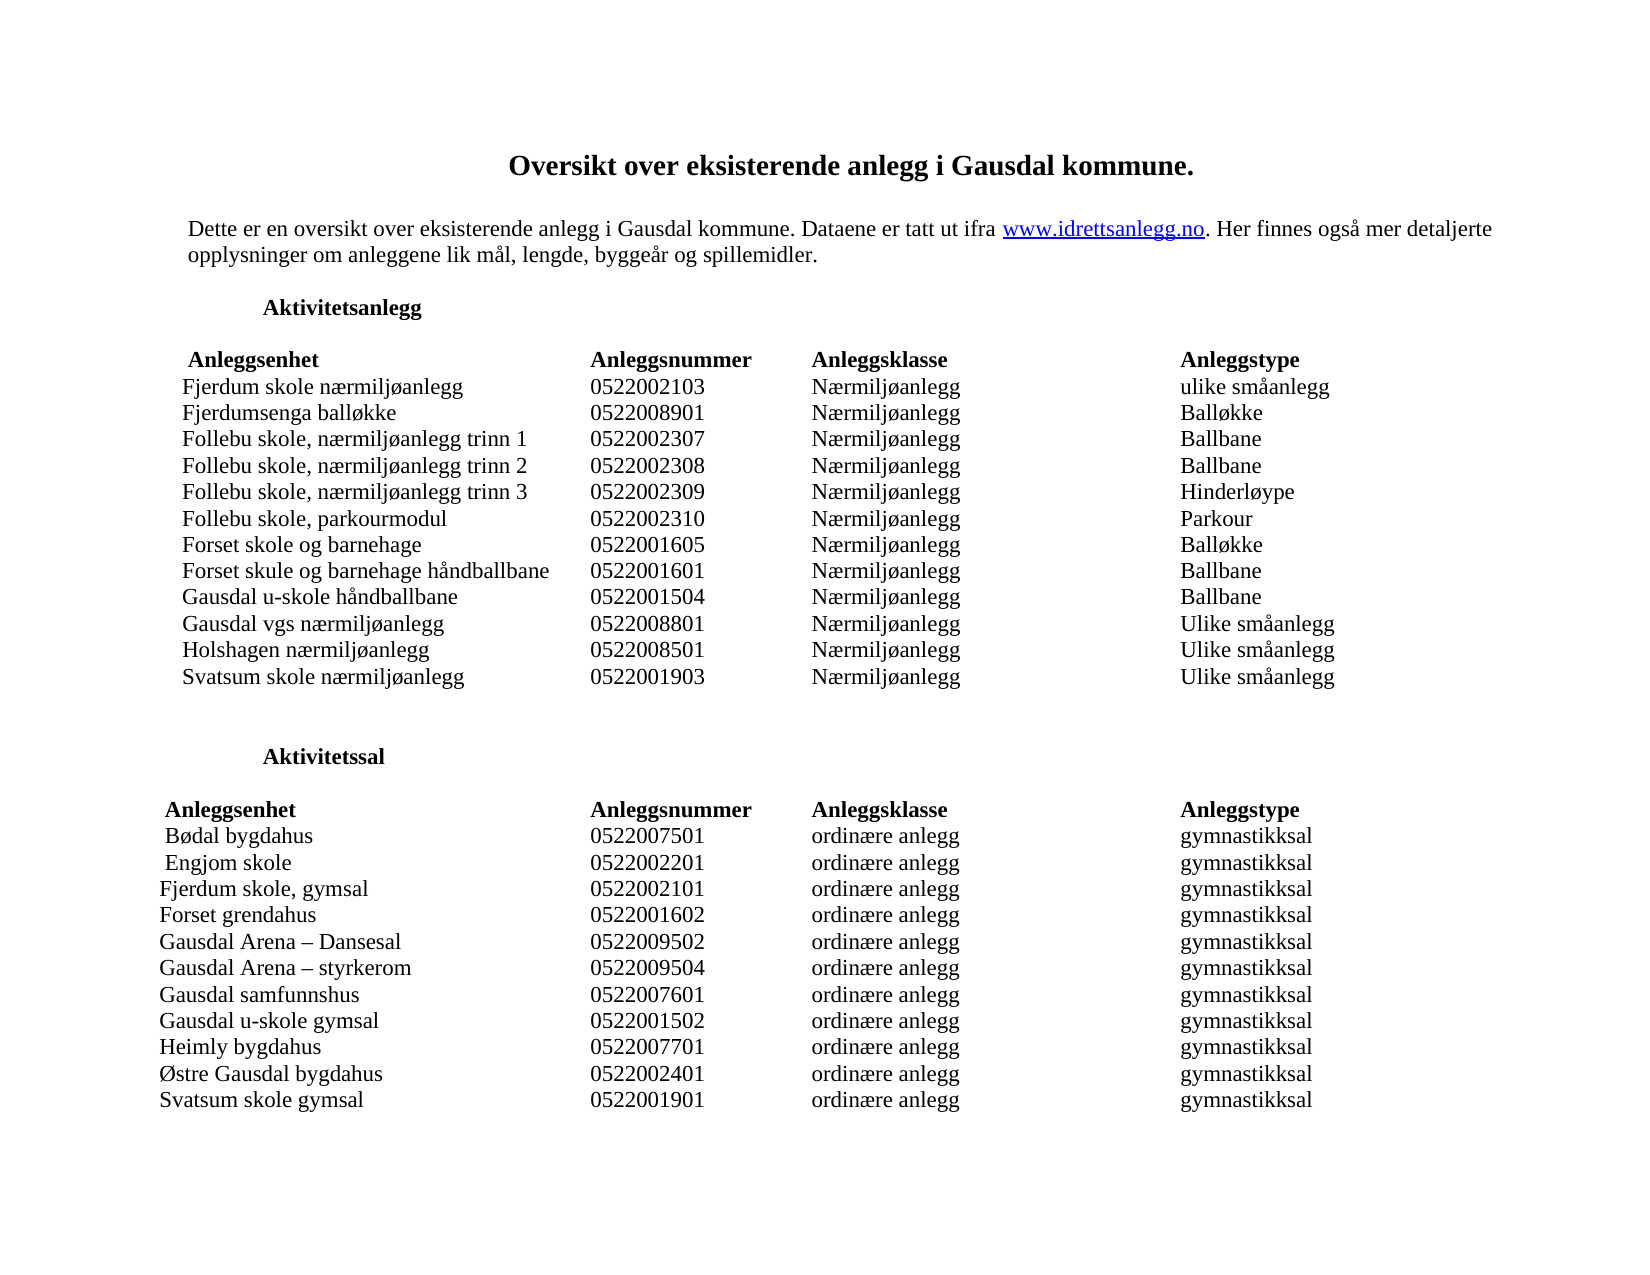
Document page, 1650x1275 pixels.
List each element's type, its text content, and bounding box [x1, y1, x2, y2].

text Gausdal u-skole gymsal 0522001502 ordinære anlegg gymnastikksal [148, 1007, 1502, 1033]
text Follebu skole, nærmiljøanlegg trinn 3 0522002309 Nærmiljøanlegg Hinderløype [148, 478, 1502, 504]
text Fjerdumsenga balløkke 0522008901 Nærmiljøanlegg Balløkke [148, 399, 1502, 426]
text Follebu skole, parkourmodul 0522002310 Nærmiljøanlegg Parkour [148, 504, 1502, 531]
text Holshagen nærmiljøanlegg 0522008501 Nærmiljøanlegg Ulike småanlegg [148, 636, 1502, 663]
text Aktivitetssal [263, 743, 1502, 770]
text Gausdal Arena – styrkerom 0522009504 ordinære anlegg gymnastikksal [148, 954, 1502, 981]
text Gausdal samfunnshus 0522007601 ordinære anlegg gymnastikksal [148, 981, 1502, 1007]
text Svatsum skole nærmiljøanlegg 0522001903 Nærmiljøanlegg Ulike småanlegg [148, 663, 1502, 689]
text Bødal bygdahus 0522007501 ordinære anlegg gymnastikksal [148, 822, 1502, 849]
text Fjerdum skole, gymsal 0522002101 ordinære anlegg gymnastikksal [148, 875, 1502, 902]
text Aktivitetsanlegg [263, 294, 1502, 320]
text Fjerdum skole nærmiljøanlegg 0522002103 Nærmiljøanlegg ulike småanlegg [148, 373, 1502, 399]
text Oversikt over eksisterende anlegg i Gausdal kommune. [200, 148, 1502, 181]
text Gausdal vgs nærmiljøanlegg 0522008801 Nærmiljøanlegg Ulike småanlegg [148, 610, 1502, 636]
text Anleggsenhet Anleggsnummer Anleggsklasse Anleggstype [148, 796, 1502, 822]
text Svatsum skole gymsal 0522001901 ordinære anlegg gymnastikksal [148, 1086, 1502, 1112]
text Forset skule og barnehage håndballbane 0522001601 Nærmiljøanlegg Ballbane [148, 557, 1502, 584]
text Heimly bygdahus 0522007701 ordinære anlegg gymnastikksal [148, 1033, 1502, 1060]
text Gausdal Arena – Dansesal 0522009502 ordinære anlegg gymnastikksal [148, 928, 1502, 954]
text Anleggsenhet Anleggsnummer Anleggsklasse Anleggstype [188, 346, 1502, 373]
text Follebu skole, nærmiljøanlegg trinn 1 0522002307 Nærmiljøanlegg Ballbane [148, 426, 1502, 452]
text Gausdal u-skole håndballbane 0522001504 Nærmiljøanlegg Ballbane [148, 584, 1502, 610]
text Dette er en oversikt over eksisterende anlegg i Gausdal kommune. Dataene er tatt ut ifra www.idrettsanlegg.no. Her finnes også mer detaljerte opplysninger om anleggene lik mål, lengde, byggeår og spillemidler. [188, 215, 1502, 267]
text Østre Gausdal bygdahus 0522002401 ordinære anlegg gymnastikksal [148, 1060, 1502, 1086]
text Follebu skole, nærmiljøanlegg trinn 2 0522002308 Nærmiljøanlegg Ballbane [148, 452, 1502, 478]
text Forset grendahus 0522001602 ordinære anlegg gymnastikksal [148, 902, 1502, 928]
text Forset skole og barnehage 0522001605 Nærmiljøanlegg Balløkke [148, 531, 1502, 557]
text Engjom skole 0522002201 ordinære anlegg gymnastikksal [148, 849, 1502, 875]
